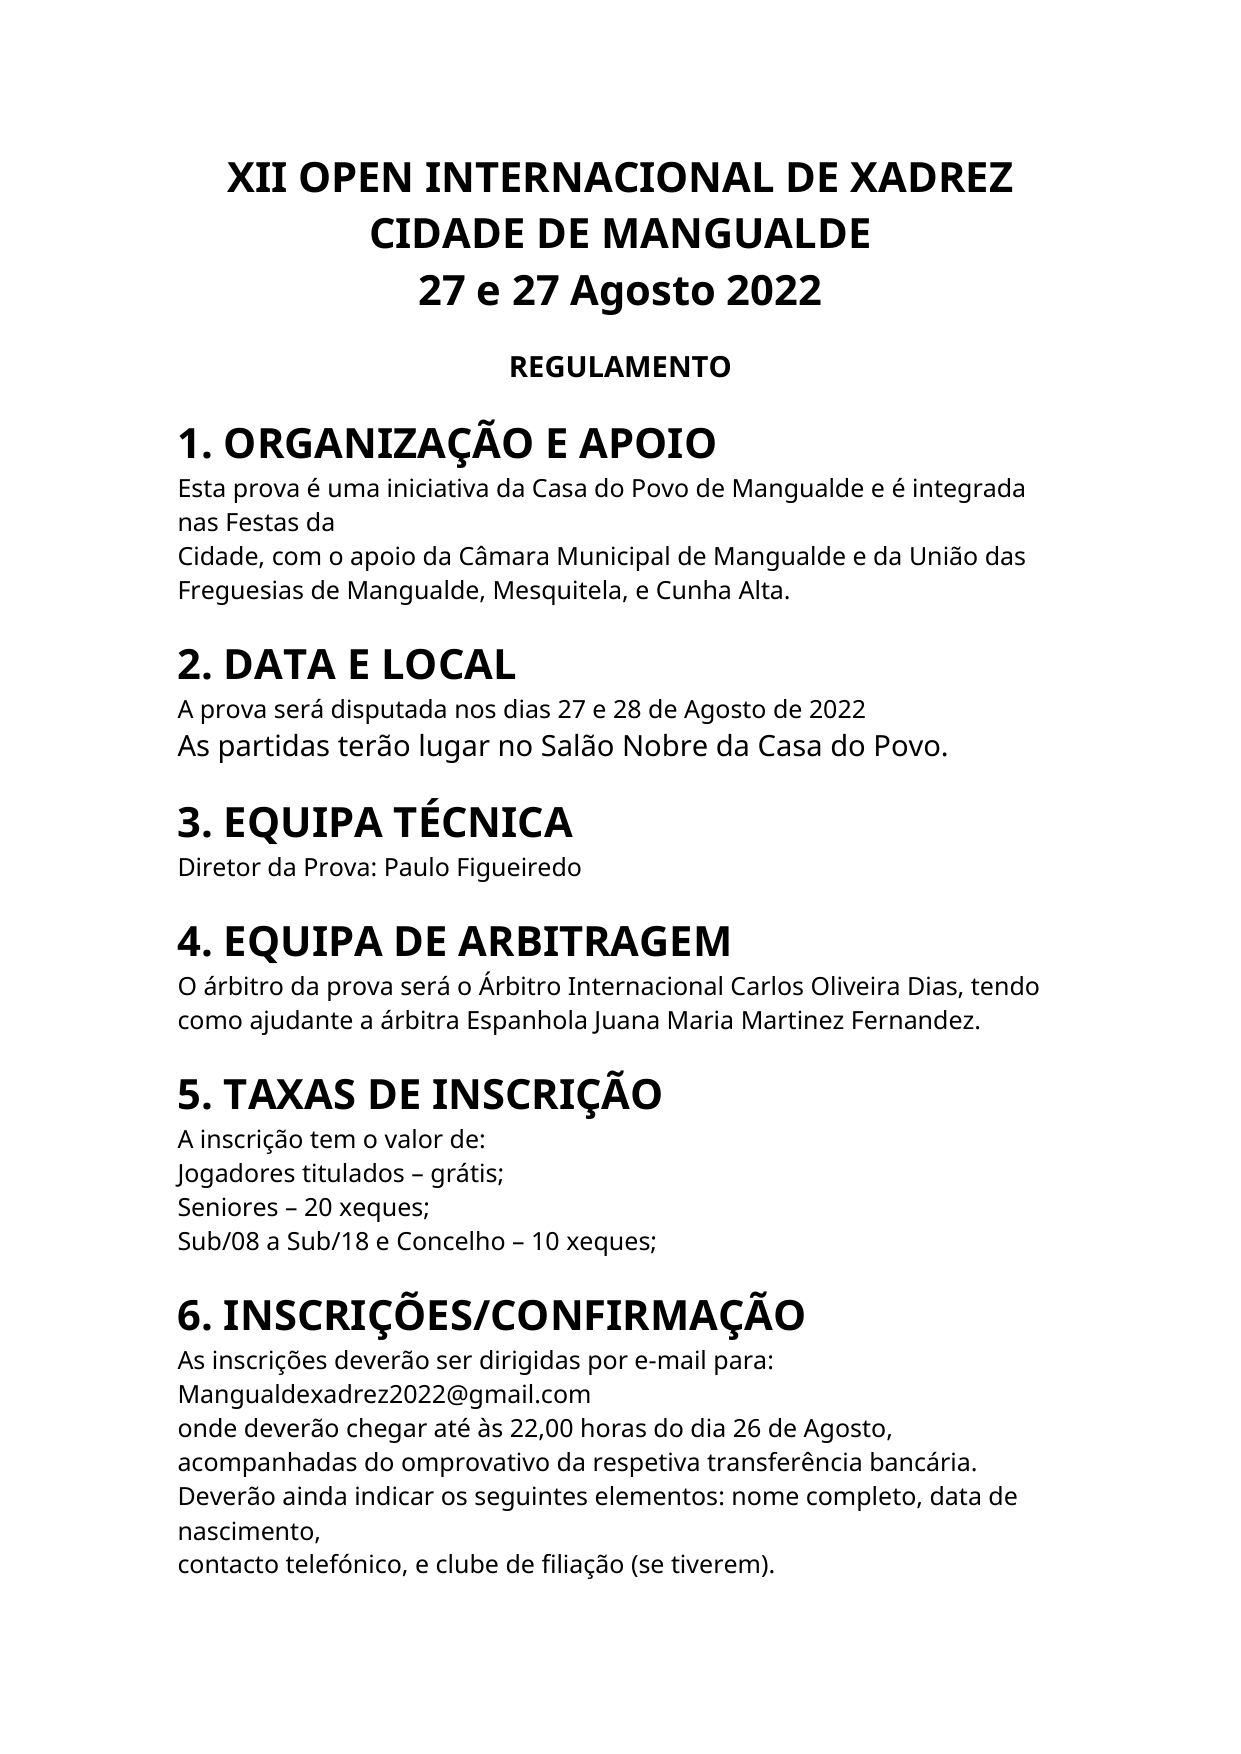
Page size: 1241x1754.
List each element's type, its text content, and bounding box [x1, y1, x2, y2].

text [177, 1286, 1063, 1581]
text 4. EQUIPA DE ARBITRAGEM O árbitro da prova será o Árbitro Internacional Carlos Oliveira Dias, tendo como ajudante a árbitra Espanhola Juana Maria Martinez Fernandez. [177, 912, 1063, 1065]
text XII OPEN INTERNACIONAL DE XADREZ CIDADE DE MANGUALDE 27 e 27 Agosto 2022 [177, 148, 1063, 346]
text REGULAMENTO [177, 346, 1063, 414]
text 5. TAXAS DE INSCRIÇÃO A inscrição tem o valor de: Jogadores titulados – grátis; Seniores – 20 xeques; Sub/08 a Sub/18 e Concelho – 10 xeques; [177, 1065, 1063, 1286]
text 3. EQUIPA TÉCNICA Diretor da Prova: Paulo Figueiredo [177, 793, 1063, 912]
text 1. ORGANIZAÇÃO E APOIO Esta prova é uma iniciativa da Casa do Povo de Mangualde e é integrada nas Festas da Cidade, com o apoio da Câmara Municipal de Mangualde e da União das Freguesias de Mangualde, Mesquitela, e Cunha Alta. [177, 414, 1063, 635]
text 2. DATA E LOCAL A prova será disputada nos dias 27 e 28 de Agosto de 2022 As partidas terão lugar no Salão Nobre da Casa do Povo. [177, 635, 1063, 793]
